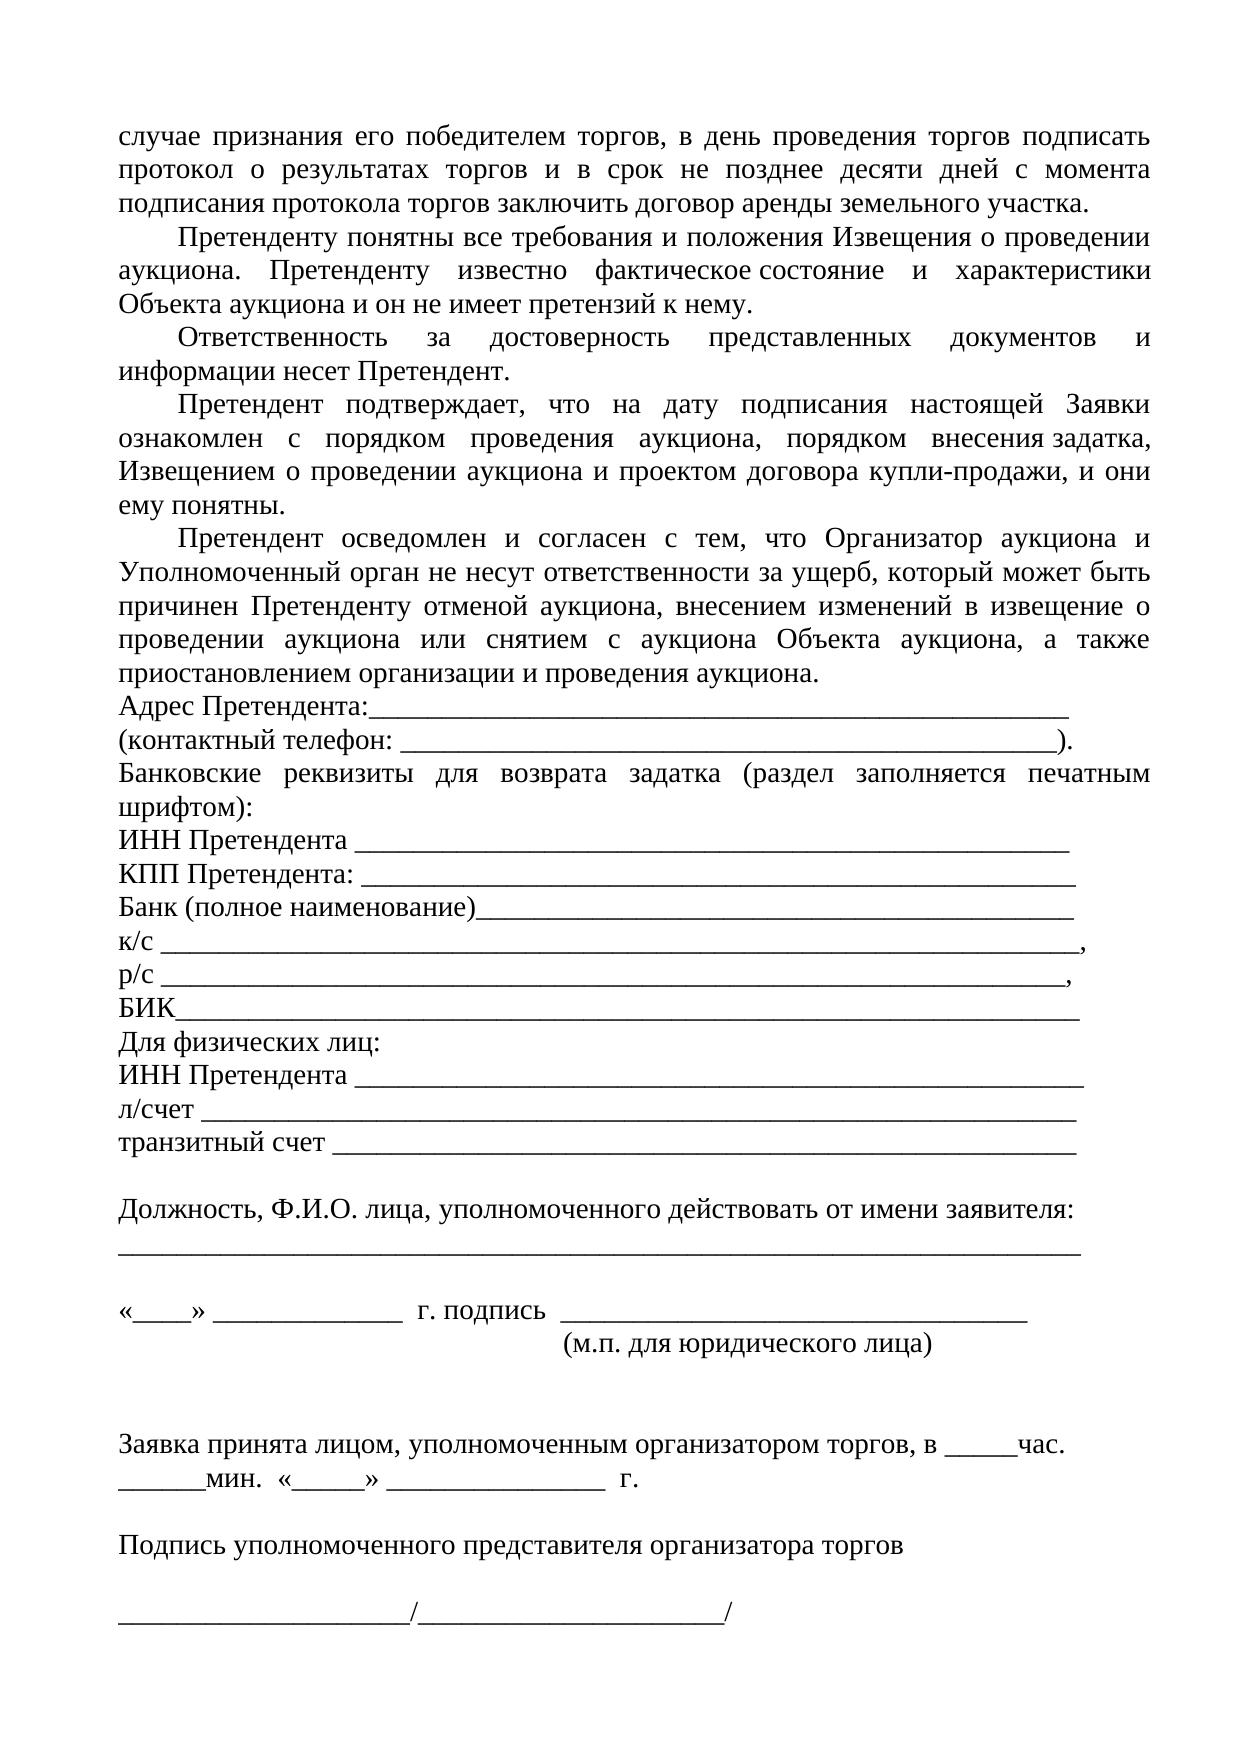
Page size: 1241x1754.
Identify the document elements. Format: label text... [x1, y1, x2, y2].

text КПП Претендента: _________________________________________________ [118, 856, 1196, 889]
text (м.п. для юридического лица) [118, 1326, 1196, 1359]
text Претендент подтверждает, что на дату подписания настоящей Заявки ознакомлен с порядком проведения аукциона, порядком внесения задатка, Извещением о проведении аукциона и проектом договора купли-продажи, и они ему понятны. [118, 386, 1152, 521]
text р/с ______________________________________________________________, [118, 957, 1196, 990]
text Банковские реквизиты для возврата задатка (раздел заполняется печатным шрифтом): [118, 755, 1152, 822]
text ИНН Претендента _________________________________________________ [118, 822, 1196, 856]
text «____» _____________ г. подпись ________________________________ [118, 1292, 1196, 1326]
text Ответственность за достоверность представленных документов и информации несет Претендент. [118, 319, 1152, 386]
text Заявка принята лицом, уполномоченным организатором торгов, в _____час. [118, 1426, 1196, 1460]
text Должность, Ф.И.О. лица, уполномоченного действовать от имени заявителя: [118, 1191, 1196, 1225]
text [118, 118, 1152, 219]
text __________________________________________________________________ [118, 1225, 1196, 1258]
text Для физических лиц: [118, 1024, 1196, 1057]
text Претендент осведомлен и согласен с тем, что Организатор аукциона и Уполномоченный орган не несут ответственности за ущерб, который может быть причинен Претенденту отменой аукциона, внесением изменений в извещение о проведении аукциона или снятием с аукциона Объекта аукциона, а также приостановлением организации и проведения аукциона. [118, 521, 1152, 688]
text Претенденту понятны все требования и положения Извещения о проведении аукциона. Претенденту известно фактическое состояние и характеристики Объекта аукциона и он не имеет претензий к нему. [118, 219, 1152, 319]
text (контактный телефон: _____________________________________________). [118, 722, 1196, 755]
text Адрес Претендента:________________________________________________ [118, 688, 1196, 722]
text ______мин. «_____» _______________ г. [118, 1460, 1196, 1493]
text БИК______________________________________________________________ [118, 990, 1196, 1024]
text Подпись уполномоченного представителя организатора торгов [118, 1527, 1196, 1560]
text к/с _______________________________________________________________, [118, 923, 1196, 957]
text Банк (полное наименование)_________________________________________ [118, 889, 1196, 923]
text ИНН Претендента __________________________________________________ [118, 1057, 1196, 1091]
text ____________________/_____________________/ [118, 1594, 1196, 1627]
text л/счет ____________________________________________________________ [118, 1091, 1196, 1124]
text транзитный счет ___________________________________________________ [118, 1124, 1196, 1158]
